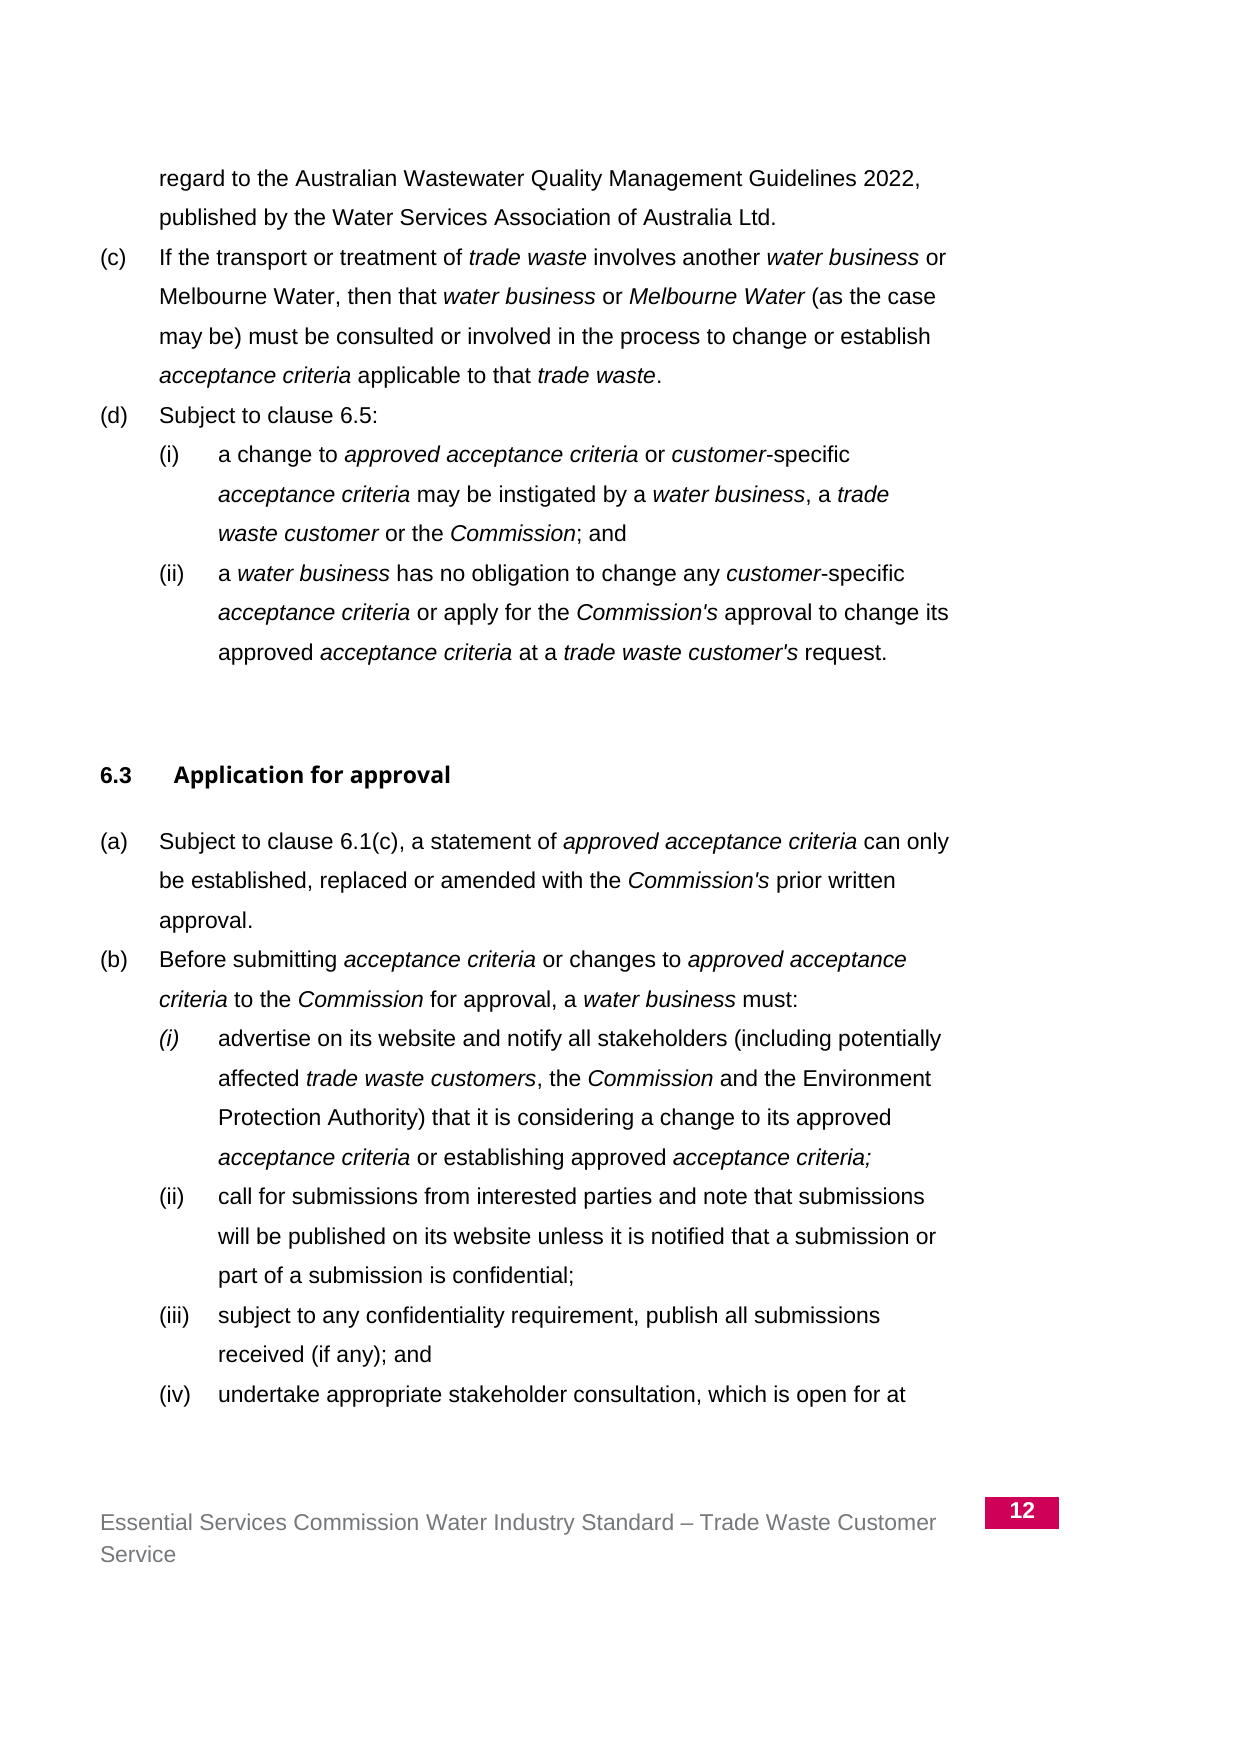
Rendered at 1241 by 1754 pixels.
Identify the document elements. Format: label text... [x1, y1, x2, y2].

list If the transport or treatment of trade waste involves another water business or Melbourne Water, then that water business or Melbourne Water (as the case may be) must be consulted or involved in the process to change or establish acceptance criteria applicable to that trade waste. [100, 244, 953, 388]
list Before submitting acceptance criteria or changes to approved acceptance criteria to the Commission for approval, a water business must: [100, 946, 953, 1012]
list Subject to clause 6.1(c), a statement of approved acceptance criteria can only be established, replaced or amended with the Commission's prior written approval. [100, 828, 953, 933]
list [100, 165, 953, 231]
list call for submissions from interested parties and note that submissions will be published on its website unless it is notified that a submission or part of a submission is confidential; [159, 1183, 953, 1288]
list Subject to clause 6.5: [100, 402, 953, 428]
subtitle Application for approval [100, 759, 1078, 790]
list a water business has no obligation to change any customer-specific acceptance criteria or apply for the Commission's approval to change its approved acceptance criteria at a trade waste customer's request. [159, 559, 953, 665]
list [159, 1381, 953, 1407]
list advertise on its website and notify all stakeholders (including potentially affected trade waste customers, the Commission and the Environment Protection Authority) that it is considering a change to its approved acceptance criteria or establishing approved acceptance criteria; [159, 1025, 953, 1170]
list subject to any confidentiality requirement, publish all submissions received (if any); and [159, 1302, 953, 1367]
list a change to approved acceptance criteria or customer-specific acceptance criteria may be instigated by a water business, a trade waste customer or the Commission; and [159, 441, 953, 546]
